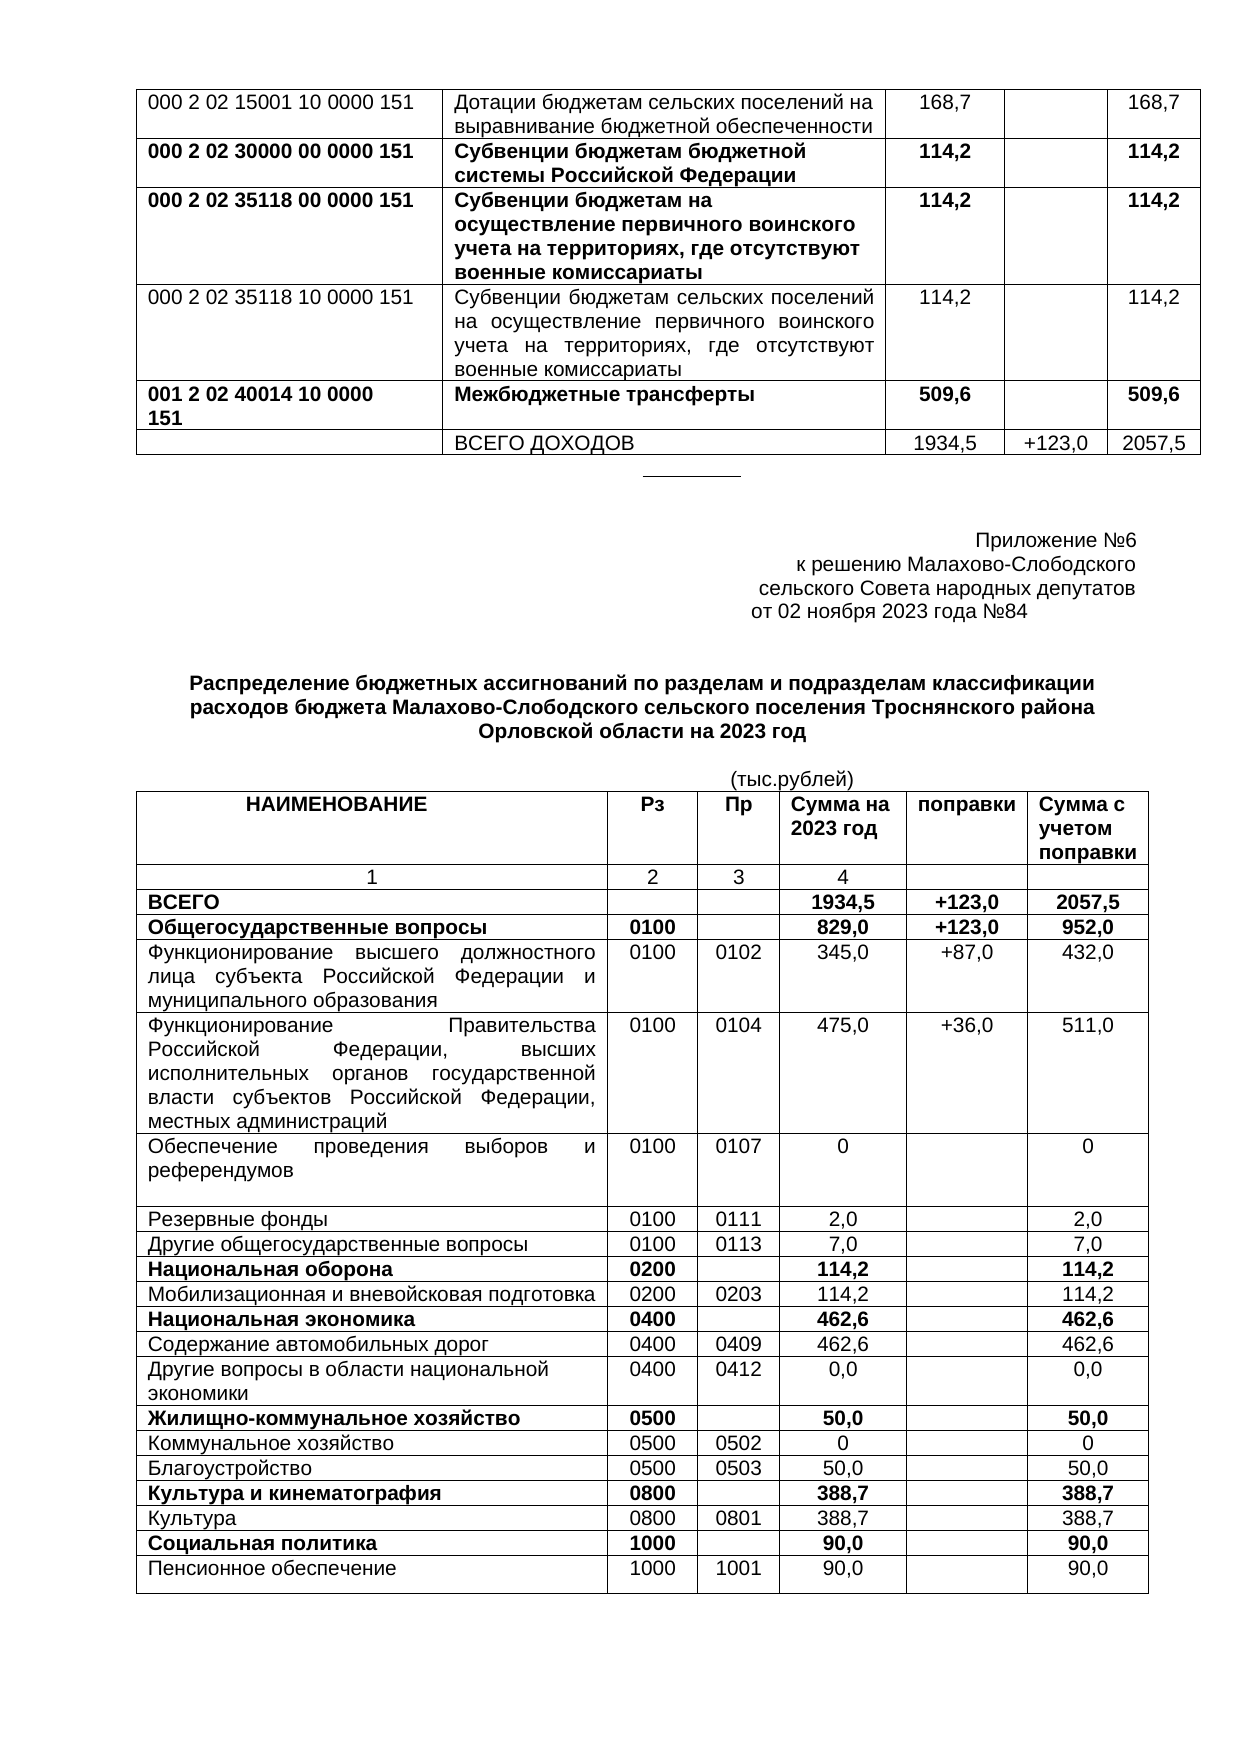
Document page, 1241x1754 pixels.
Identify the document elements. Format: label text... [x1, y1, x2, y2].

table_cell 462,6 [1028, 1332, 1148, 1356]
table_cell 90,0 [1028, 1531, 1148, 1555]
table_cell 0412 [698, 1357, 779, 1404]
table_cell 50,0 [780, 1406, 906, 1429]
table_cell 1000 [608, 1556, 697, 1592]
table_cell 829,0 [780, 915, 906, 939]
table_cell 0100 [608, 1134, 697, 1206]
table_cell 0 [780, 1431, 906, 1454]
table_cell 1934,5 [886, 430, 1004, 454]
table_cell 3 [698, 865, 779, 889]
table_cell 000 2 02 35118 10 0000 151 [137, 285, 442, 380]
table_cell Общегосударственные вопросы [137, 915, 607, 939]
table_cell [698, 915, 779, 939]
table_cell 1001 [698, 1556, 779, 1592]
table_cell 0409 [698, 1332, 779, 1356]
table_header Пр [698, 792, 779, 864]
table_cell 0104 [698, 1013, 779, 1133]
table_cell +123,0 [907, 890, 1027, 914]
table_cell 2057,5 [1108, 430, 1200, 454]
table_cell 0,0 [780, 1357, 906, 1404]
table_cell Функционирование высшего должностного лица субъекта Российской Федерации и муниципального образования [137, 940, 607, 1012]
table_cell 0200 [608, 1257, 697, 1281]
table_cell 000 2 02 35118 00 0000 151 [137, 188, 442, 283]
table_cell ВСЕГО [137, 890, 607, 914]
table_cell 114,2 [886, 139, 1004, 187]
table_cell Коммунальное хозяйство [137, 1431, 607, 1454]
table_cell 0100 [608, 1013, 697, 1133]
table_cell +123,0 [1005, 430, 1107, 454]
table_cell Благоустройство [137, 1456, 607, 1479]
text (тыс.рублей) [148, 767, 1137, 791]
table_cell 50,0 [780, 1456, 906, 1479]
table_cell Национальная оборона [137, 1257, 607, 1281]
table_cell 462,6 [1028, 1307, 1148, 1331]
table_cell 168,7 [886, 90, 1004, 138]
table_cell Функционирование Правительства Российской Федерации, высших исполнительных органов государственной власти субъектов Российской Федерации, местных администраций [137, 1013, 607, 1133]
table_cell 114,2 [886, 285, 1004, 380]
table_cell 388,7 [780, 1506, 906, 1529]
table_cell [907, 1506, 1027, 1529]
table_header НАИМЕНОВАНИЕ [137, 792, 607, 864]
table_cell 432,0 [1028, 940, 1148, 1012]
table_cell [907, 1556, 1027, 1592]
table_cell Содержание автомобильных дорог [137, 1332, 607, 1356]
table_cell 388,7 [1028, 1481, 1148, 1504]
table_header Сумма на 2023 год [780, 792, 906, 864]
table_cell [907, 1406, 1027, 1429]
table_cell Обеспечение проведения выборов и референдумов [137, 1134, 607, 1206]
table_cell 1934,5 [780, 890, 906, 914]
table_cell 114,2 [886, 188, 1004, 283]
table_cell [1005, 139, 1107, 187]
table_cell 0400 [608, 1357, 697, 1404]
table_cell 462,6 [780, 1332, 906, 1356]
text сельского Совета народных депутатов [148, 575, 1137, 599]
table_cell 462,6 [780, 1307, 906, 1331]
table_cell Резервные фонды [137, 1207, 607, 1231]
table_cell 475,0 [780, 1013, 906, 1133]
table_cell 114,2 [780, 1282, 906, 1306]
table_cell 0500 [608, 1431, 697, 1454]
table_cell +87,0 [907, 940, 1027, 1012]
table_cell 114,2 [1108, 188, 1200, 283]
table_cell Другие вопросы в области национальной экономики [137, 1357, 607, 1404]
table_cell 0400 [608, 1332, 697, 1356]
table_cell [1005, 90, 1107, 138]
table_cell [907, 1357, 1027, 1404]
table_cell [907, 1456, 1027, 1479]
table_cell Культура и кинематография [137, 1481, 607, 1504]
table_cell 0200 [608, 1282, 697, 1306]
table_cell 90,0 [780, 1531, 906, 1555]
table_cell [907, 1232, 1027, 1256]
text Распределение бюджетных ассигнований по разделам и подразделам классификации расходов бюджета Малахово-Слободского сельского поселения Троснянского района Орловской области на 2023 год [148, 671, 1137, 743]
table_cell Мобилизационная и вневойсковая подготовка [137, 1282, 607, 1306]
table_cell 1000 [608, 1531, 697, 1555]
table_cell 0800 [608, 1506, 697, 1529]
table_cell [907, 1257, 1027, 1281]
table_cell 0503 [698, 1456, 779, 1479]
table_cell 0 [1028, 1134, 1148, 1206]
table_cell 0400 [608, 1307, 697, 1331]
table_cell [907, 1531, 1027, 1555]
table_cell 2057,5 [1028, 890, 1148, 914]
table_cell Социальная политика [137, 1531, 607, 1555]
text от 02 ноября 2023 года №84 [148, 599, 1137, 623]
table_cell [907, 1134, 1027, 1206]
table_cell 50,0 [1028, 1406, 1148, 1429]
table_cell 0107 [698, 1134, 779, 1206]
table_cell ВСЕГО ДОХОДОВ [443, 430, 885, 454]
table_cell 0102 [698, 940, 779, 1012]
table_cell [907, 1207, 1027, 1231]
table_cell 7,0 [1028, 1232, 1148, 1256]
table_cell 0800 [608, 1481, 697, 1504]
table_cell [698, 1406, 779, 1429]
table_cell 388,7 [780, 1481, 906, 1504]
table_cell 0500 [608, 1406, 697, 1429]
table_cell Другие общегосударственные вопросы [137, 1232, 607, 1256]
table_cell [1005, 381, 1107, 429]
table_cell 0100 [608, 1232, 697, 1256]
table_cell 2,0 [780, 1207, 906, 1231]
table_cell 0113 [698, 1232, 779, 1256]
table_cell 90,0 [780, 1556, 906, 1592]
table_cell 4 [780, 865, 906, 889]
table_cell 0500 [608, 1456, 697, 1479]
table_cell 0801 [698, 1506, 779, 1529]
table_cell 114,2 [1108, 139, 1200, 187]
table_cell 388,7 [1028, 1506, 1148, 1529]
table_cell 0 [780, 1134, 906, 1206]
table_cell 114,2 [1028, 1282, 1148, 1306]
table_cell Дотации бюджетам сельских поселений на выравнивание бюджетной обеспеченности [443, 90, 885, 138]
table_cell 952,0 [1028, 915, 1148, 939]
table_cell 0502 [698, 1431, 779, 1454]
table_cell +36,0 [907, 1013, 1027, 1133]
table_cell Субвенции бюджетам бюджетной системы Российской Федерации [443, 139, 885, 187]
table_cell Межбюджетные трансферты [443, 381, 885, 429]
table_cell [698, 1481, 779, 1504]
table_cell 509,6 [1108, 381, 1200, 429]
table_cell [698, 1307, 779, 1331]
table_cell 0,0 [1028, 1357, 1148, 1404]
table_cell [608, 890, 697, 914]
table_cell [1005, 285, 1107, 380]
table_cell [907, 1282, 1027, 1306]
table_cell [1028, 865, 1148, 889]
table_cell 0100 [608, 1207, 697, 1231]
table_cell 7,0 [780, 1232, 906, 1256]
table_cell [907, 1332, 1027, 1356]
table_cell 114,2 [780, 1257, 906, 1281]
table_cell [907, 1431, 1027, 1454]
table_cell 000 2 02 30000 00 0000 151 [137, 139, 442, 187]
table_cell 2 [608, 865, 697, 889]
table_cell [907, 865, 1027, 889]
table_cell [698, 1531, 779, 1555]
table_cell 0100 [608, 940, 697, 1012]
table_cell 000 2 02 15001 10 0000 151 [137, 90, 442, 138]
table_cell +123,0 [907, 915, 1027, 939]
table_cell 511,0 [1028, 1013, 1148, 1133]
table_cell 0100 [608, 915, 697, 939]
table_cell 168,7 [1108, 90, 1200, 138]
table_cell 0203 [698, 1282, 779, 1306]
table_cell 1 [137, 865, 607, 889]
table_cell Жилищно-коммунальное хозяйство [137, 1406, 607, 1429]
table_cell [698, 1257, 779, 1281]
table_cell 50,0 [1028, 1456, 1148, 1479]
table_cell Субвенции бюджетам сельских поселений на осуществление первичного воинского учета на территориях, где отсутствуют военные комиссариаты [443, 285, 885, 380]
table_cell 2,0 [1028, 1207, 1148, 1231]
table_cell 509,6 [886, 381, 1004, 429]
table_header поправки [907, 792, 1027, 864]
table_cell Национальная экономика [137, 1307, 607, 1331]
table_cell 114,2 [1108, 285, 1200, 380]
table_cell 001 2 02 40014 10 0000 151 [137, 381, 442, 429]
table_header Сумма с учетом поправки [1028, 792, 1148, 864]
table_cell 0 [1028, 1431, 1148, 1454]
table_header Рз [608, 792, 697, 864]
table_cell Субвенции бюджетам на осуществление первичного воинского учета на территориях, где отсутствуют военные комиссариаты [443, 188, 885, 283]
table_cell [137, 430, 442, 454]
table_cell [907, 1307, 1027, 1331]
table_cell 345,0 [780, 940, 906, 1012]
table_cell [907, 1481, 1027, 1504]
text Приложение №6 [148, 527, 1137, 551]
text к решению Малахово-Слободского [148, 551, 1137, 575]
table_cell [1005, 188, 1107, 283]
table_cell [698, 890, 779, 914]
table_cell 0111 [698, 1207, 779, 1231]
table_cell Культура [137, 1506, 607, 1529]
table_cell 114,2 [1028, 1257, 1148, 1281]
table_cell 90,0 [1028, 1556, 1148, 1592]
table_cell Пенсионное обеспечение [137, 1556, 607, 1592]
